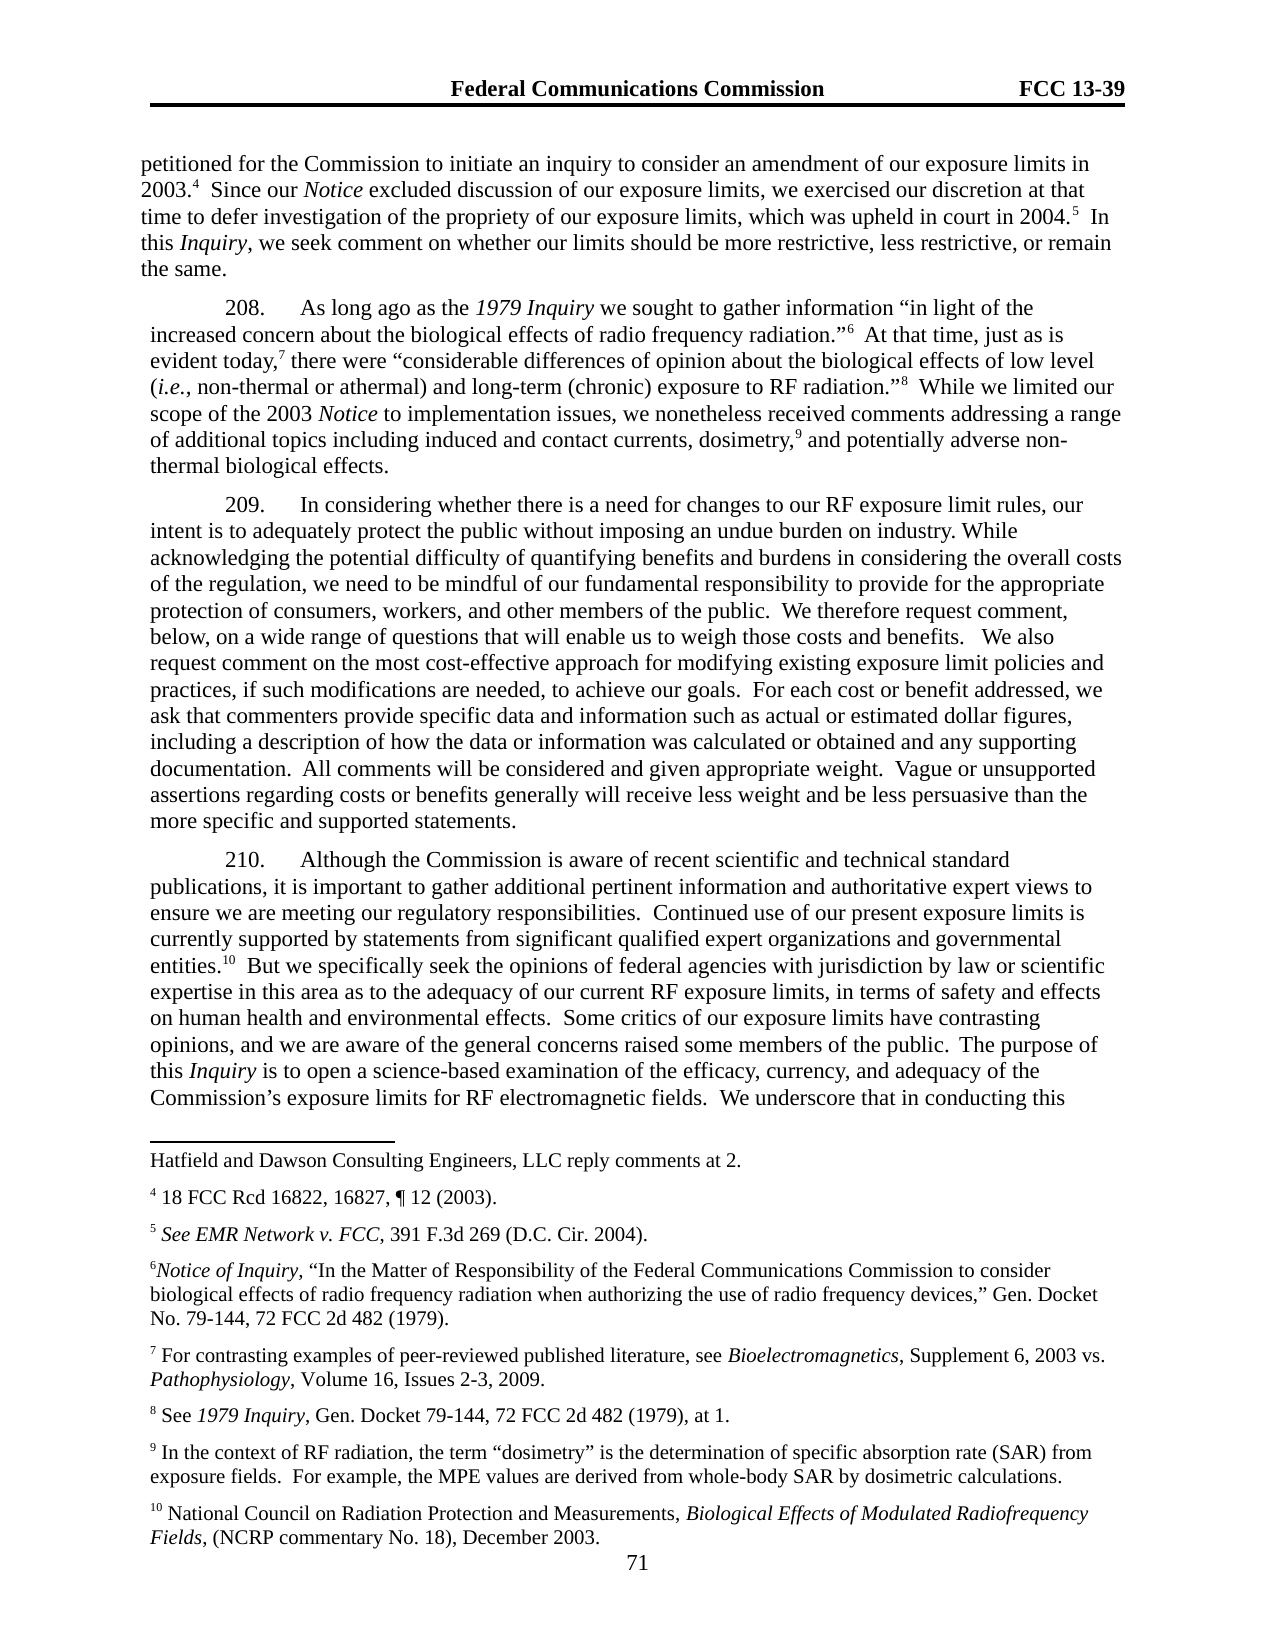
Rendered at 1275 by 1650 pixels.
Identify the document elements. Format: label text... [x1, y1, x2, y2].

text Although the Commission is aware of recent scientific and technical standard publications, it is important to gather additional pertinent information and authoritative expert views to ensure we are meeting our regulatory responsibilities. Continued use of our present exposure limits is currently supported by statements from significant qualified expert organizations and governmental entities. But we specifically seek the opinions of federal agencies with jurisdiction by law or scientific expertise in this area as to the adequacy of our current RF exposure limits, in terms of safety and effects on human health and environmental effects. Some critics of our exposure limits have contrasting opinions, and we are aware of the general concerns raised some members of the public. The purpose of this Inquiry is to open a science-based examination of the efficacy, currency, and adequacy of the Commission’s exposure limits for RF electromagnetic fields. We underscore that in conducting this review we will work closely with and rely heavily – but not exclusively – on the guidance of other federal agencies with expertise in the health field. This approach will ensure that we will have fully discharged our regulatory responsibility and also will be appropriately responsive to the public’s interest in knowing that our RF exposure guidelines are based on the most current information, analysis, and expertise available. [150, 846, 1125, 1110]
text As long ago as the 1979 Inquiry we sought to gather information “in light of the increased concern about the biological effects of radio frequency radiation.” At that time, just as is evident today, there were “considerable differences of opinion about the biological effects of low level (i.e., non-thermal or athermal) and long-term (chronic) exposure to RF radiation.” While we limited our scope of the 2003 Notice to implementation issues, we nonetheless received comments addressing a range of additional topics including induced and contact currents, dosimetry, and potentially adverse non-thermal biological effects. [150, 294, 1125, 479]
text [141, 150, 1125, 282]
text In considering whether there is a need for changes to our RF exposure limit rules, our intent is to adequately protect the public without imposing an undue burden on industry. While acknowledging the potential difficulty of quantifying benefits and burdens in considering the overall costs of the regulation, we need to be mindful of our fundamental responsibility to provide for the appropriate protection of consumers, workers, and other members of the public. We therefore request comment, below, on a wide range of questions that will enable us to weigh those costs and benefits. We also request comment on the most cost-effective approach for modifying existing exposure limit policies and practices, if such modifications are needed, to achieve our goals. For each cost or benefit addressed, we ask that commenters provide specific data and information such as actual or estimated dollar figures, including a description of how the data or information was calculated or obtained and any supporting documentation. All comments will be considered and given appropriate weight. Vague or unsupported assertions regarding costs or benefits generally will receive less weight and be less persuasive than the more specific and supported statements. [150, 491, 1125, 834]
